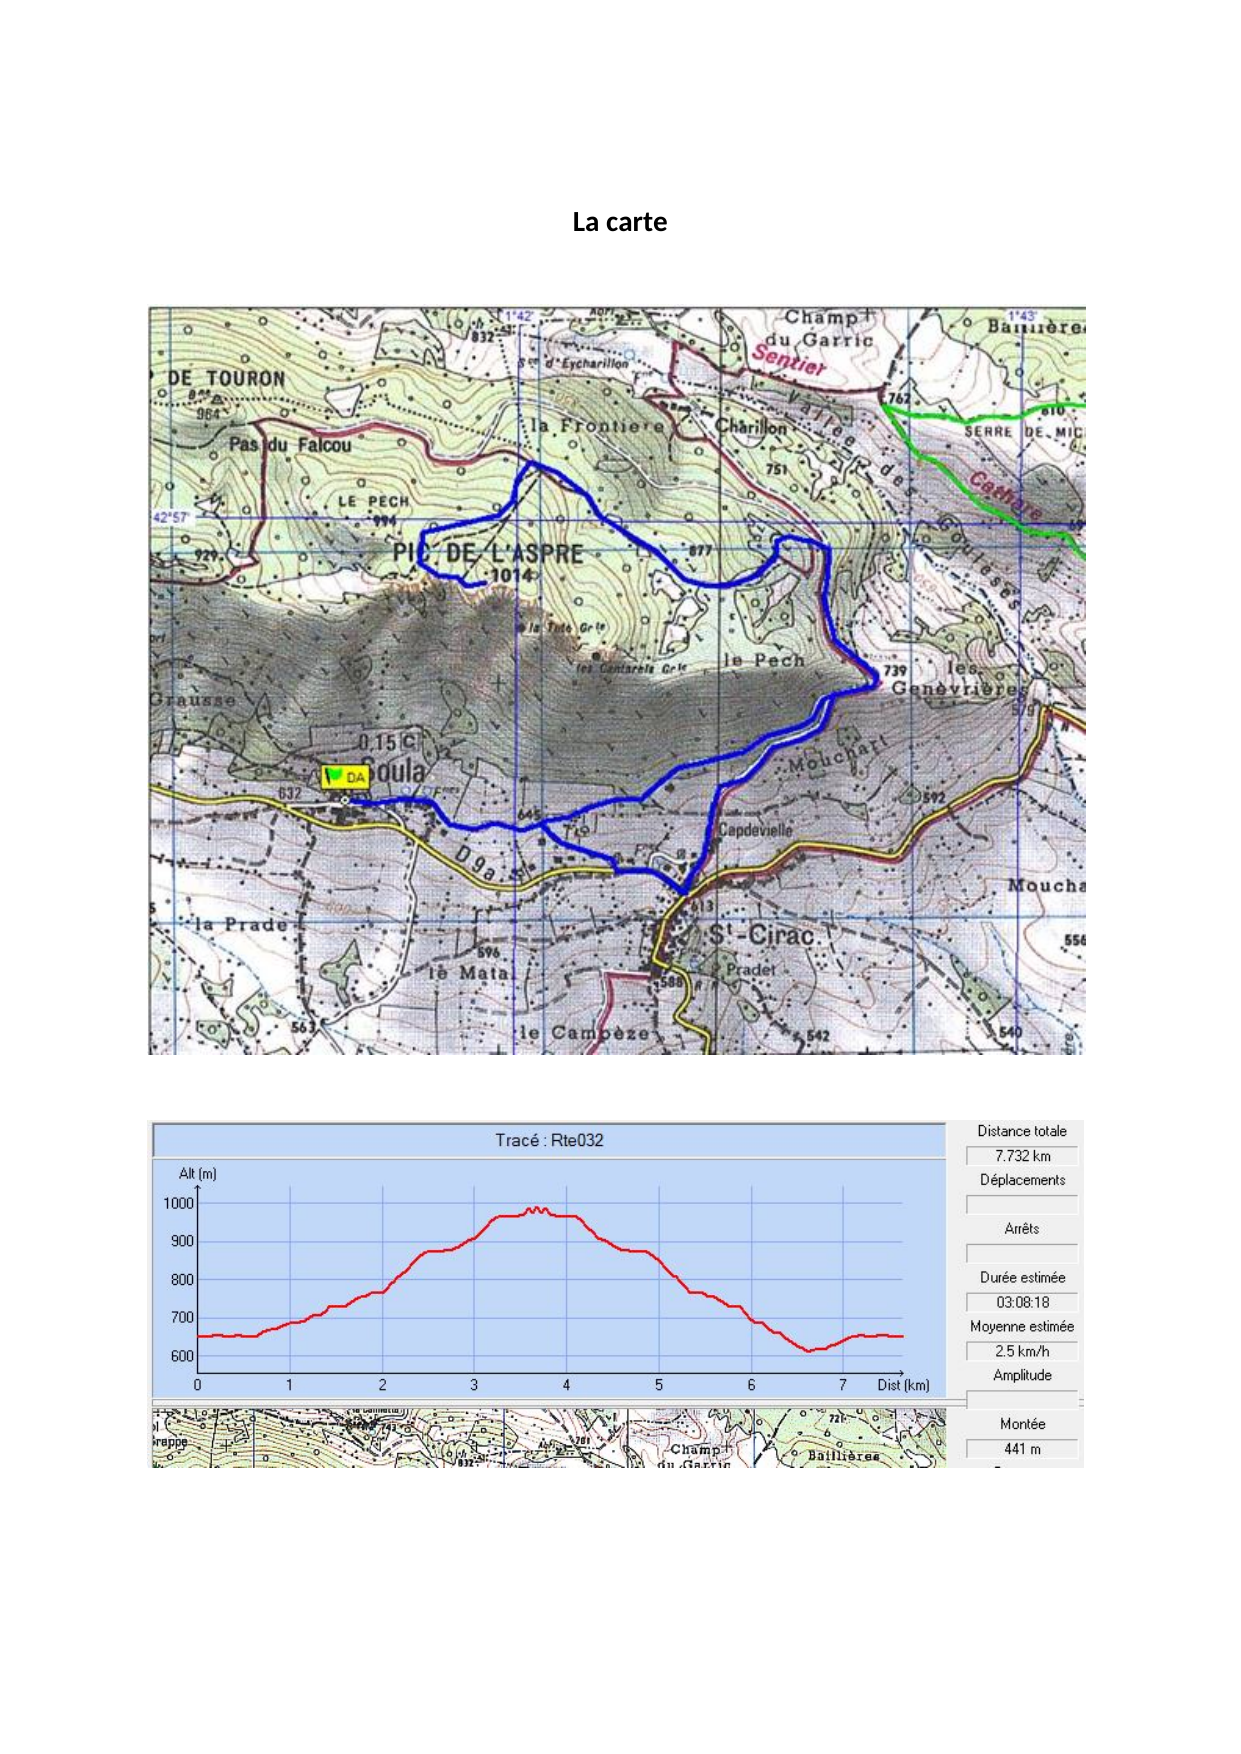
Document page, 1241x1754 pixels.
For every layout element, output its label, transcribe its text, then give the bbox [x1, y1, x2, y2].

picture [147, 1120, 1084, 1468]
text La carte [148, 203, 1093, 238]
picture [147, 304, 1086, 1055]
